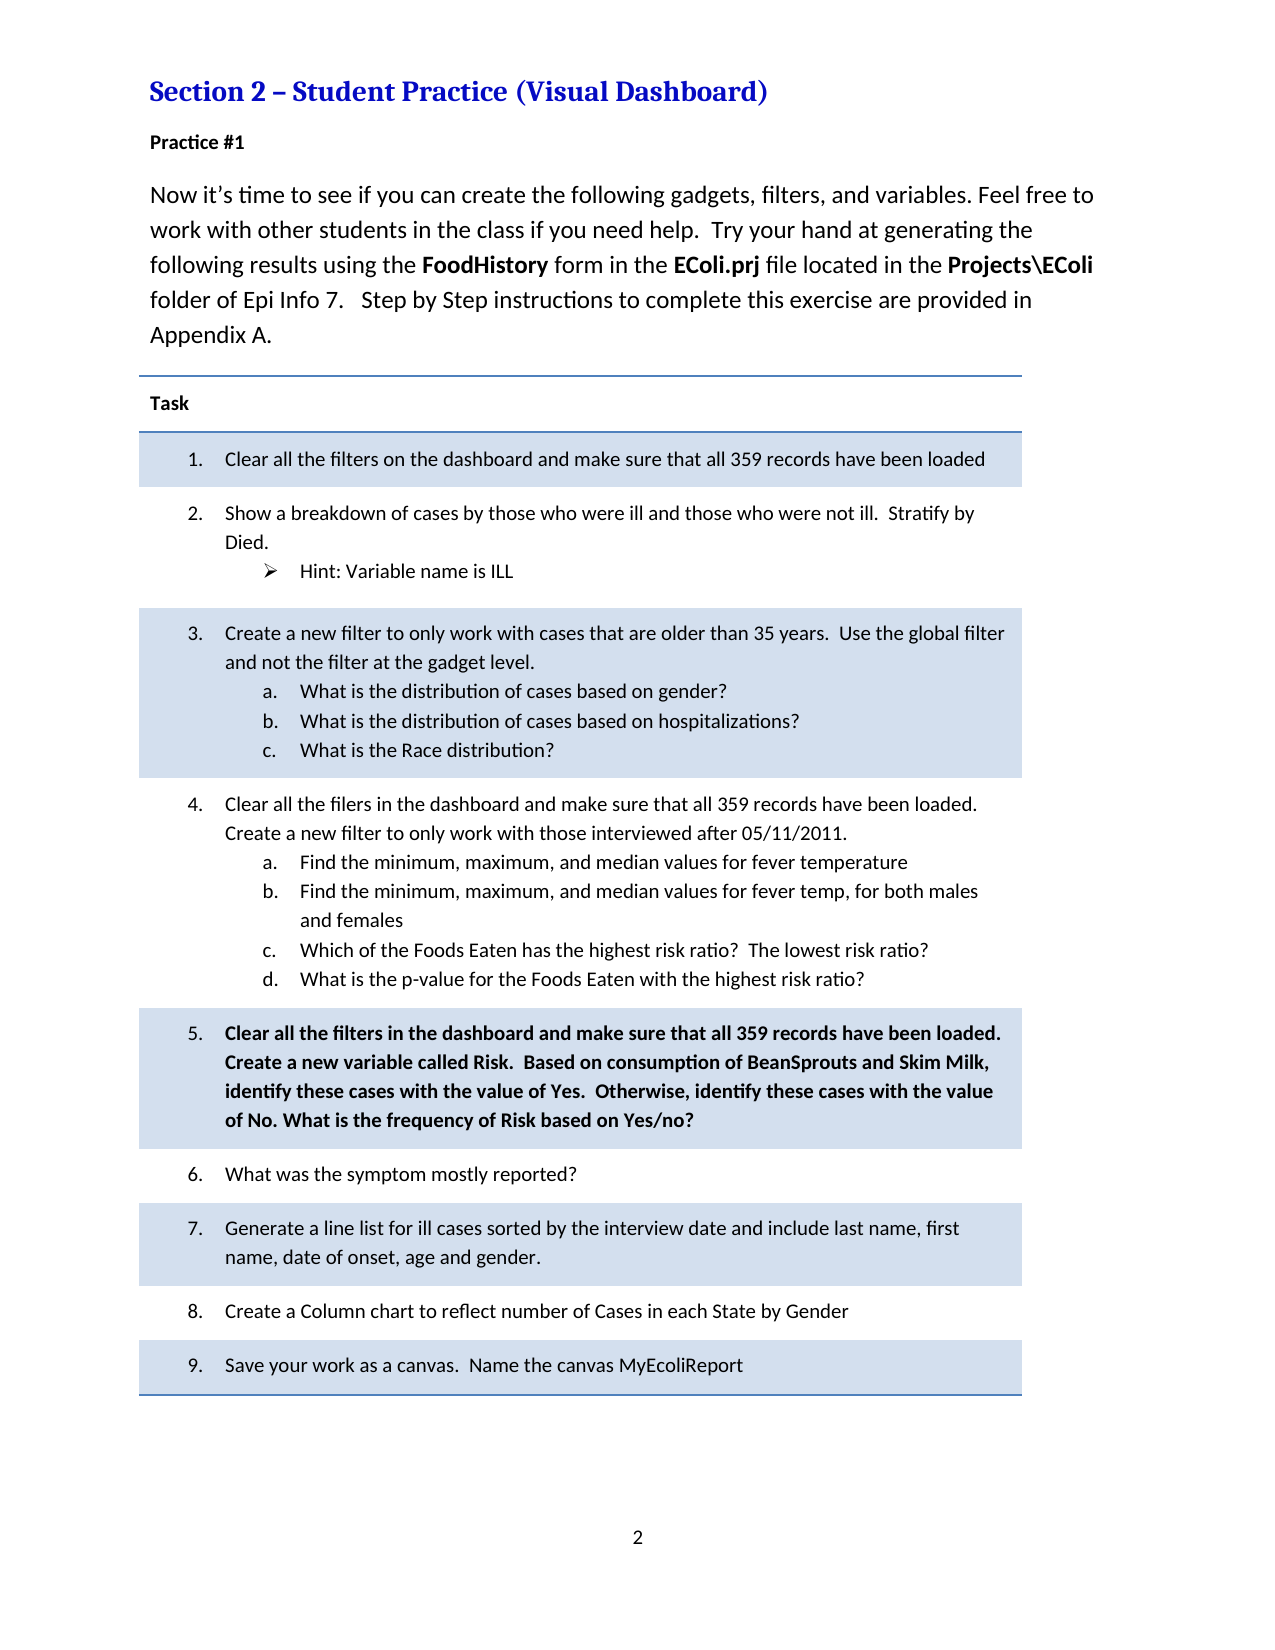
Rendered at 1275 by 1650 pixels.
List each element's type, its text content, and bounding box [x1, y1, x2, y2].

table_cell Clear all the filters in the dashboard and make sure that all 359 records have been loaded. Create a new variable called Risk. Based on consumption of BeanSprouts and Skim Milk, identify these cases with the value of Yes. Otherwise, identify these cases with the value of No. What is the frequency of Risk based on Yes/no? [139, 1008, 1022, 1149]
table_header Task [139, 377, 1022, 431]
table_cell What was the symptom mostly reported? [139, 1149, 1022, 1203]
subtitle Section 2 – Student Practice (Visual Dashboard) [150, 75, 1125, 108]
table_cell Save your work as a canvas. Name the canvas MyEcoliReport [139, 1340, 1022, 1394]
text Practice #1 [150, 129, 1125, 155]
table_cell Create a Column chart to reflect number of Cases in each State by Gender [139, 1286, 1022, 1340]
table_cell Show a breakdown of cases by those who were ill and those who were not ill. Stratify by Died. Hint: Variable name is ILL [139, 487, 1022, 608]
table_cell Clear all the filers in the dashboard and make sure that all 359 records have been loaded. Create a new filter to only work with those interviewed after 05/11/2011. Find the minimum, maximum, and median values for fever temperature Find the minimum, maximum, and median values for fever temp, for both males and females Which of the Foods Eaten has the highest risk ratio? The lowest risk ratio? What is the p-value for the Foods Eaten with the highest risk ratio? [139, 779, 1022, 1007]
table_cell Clear all the filters on the dashboard and make sure that all 359 records have been loaded [139, 433, 1022, 487]
table_cell Generate a line list for ill cases sorted by the interview date and include last name, first name, date of onset, age and gender. [139, 1203, 1022, 1286]
text Now it’s time to see if you can create the following gadgets, filters, and variables. Feel free to work with other students in the class if you need help. Try your hand at generating the following results using the FoodHistory form in the EColi.prj file located in the Projects\EColi folder of Epi Info 7. Step by Step instructions to complete this exercise are provided in Appendix A. [150, 179, 1125, 350]
table_cell Create a new filter to only work with cases that are older than 35 years. Use the global filter and not the filter at the gadget level. What is the distribution of cases based on gender? What is the distribution of cases based on hospitalizations? What is the Race distribution? [139, 608, 1022, 778]
